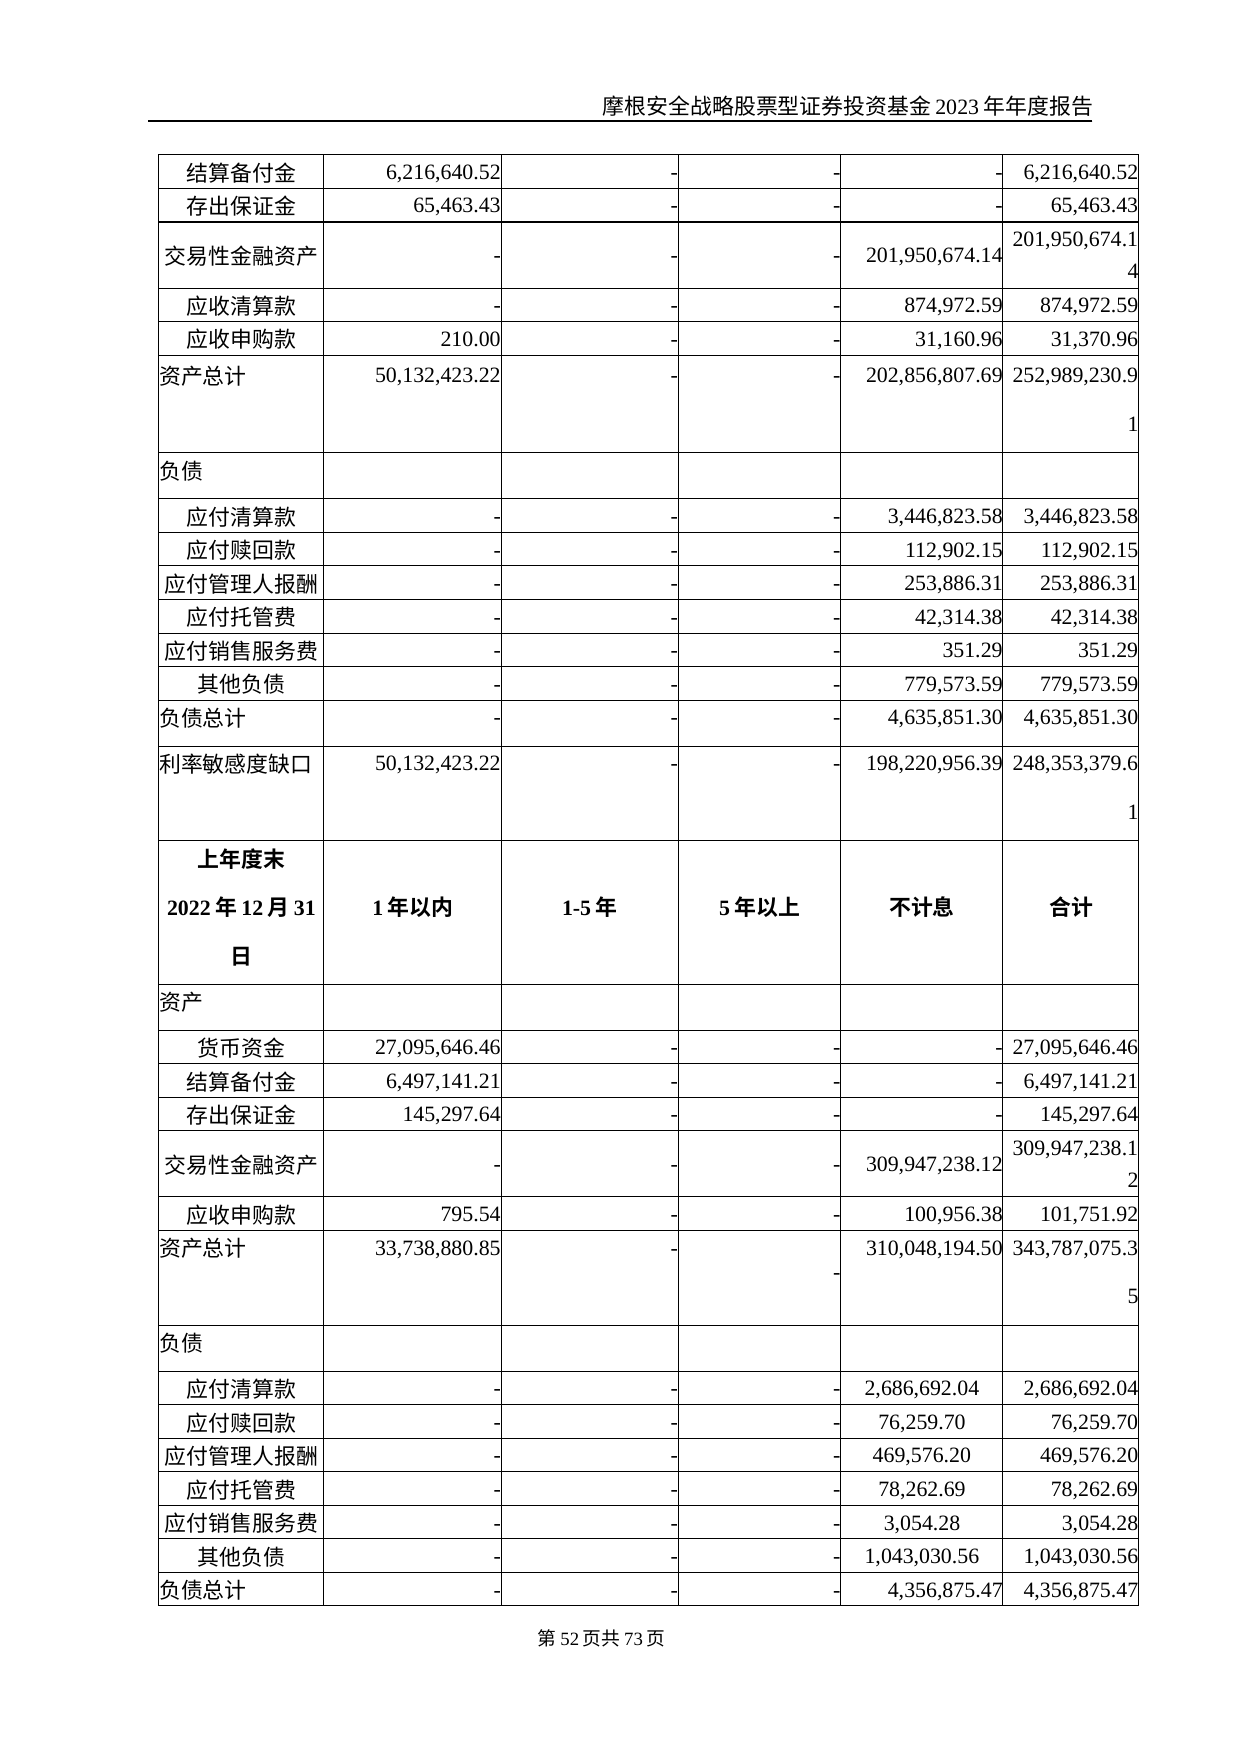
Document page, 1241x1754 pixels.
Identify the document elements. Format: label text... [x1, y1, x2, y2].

table_cell - [679, 356, 840, 452]
table_cell - [324, 533, 501, 565]
table_cell - [679, 1231, 840, 1324]
table_cell 253,886.31 [841, 566, 1002, 599]
table_cell - [679, 155, 840, 188]
table_cell 应付托管费 [159, 1472, 323, 1505]
table_cell 100,956.38 [841, 1197, 1002, 1230]
table_cell - [679, 1506, 840, 1538]
table_cell 6,216,640.52 [1003, 155, 1138, 188]
table_cell 6,497,141.21 [324, 1064, 501, 1097]
table_cell 351.29 [1003, 634, 1138, 666]
table_cell - [324, 600, 501, 632]
table_cell 负债 [159, 453, 323, 498]
table_cell - [679, 223, 840, 287]
table_cell 779,573.59 [841, 667, 1002, 699]
table_cell [679, 1326, 840, 1371]
table_cell - [502, 1231, 678, 1324]
table_cell 利率敏感度缺口 [159, 747, 323, 840]
table_cell - [502, 155, 678, 188]
table_cell - [679, 1405, 840, 1438]
table_cell 应付销售服务费 [159, 1506, 323, 1538]
table_cell - [502, 1573, 678, 1605]
table_cell 应付清算款 [159, 499, 323, 532]
table_cell [502, 453, 678, 498]
table_cell 65,463.43 [1003, 189, 1138, 221]
table_cell 应收申购款 [159, 322, 323, 354]
table_cell 2,686,692.04 [841, 1372, 1002, 1404]
table_cell - [502, 1031, 678, 1063]
table_cell 309,947,238.12 [841, 1131, 1002, 1196]
table_cell 50,132,423.22 [324, 356, 501, 452]
table_cell - [324, 1472, 501, 1505]
table_cell 145,297.64 [1003, 1098, 1138, 1130]
table_cell 252,989,230.91 [1003, 356, 1138, 452]
table_cell - [324, 1131, 501, 1196]
table_cell 343,787,075.35 [1003, 1231, 1138, 1324]
table_cell - [679, 533, 840, 565]
table_cell - [679, 289, 840, 321]
table_cell 874,972.59 [1003, 289, 1138, 321]
table_cell - [502, 189, 678, 221]
table_cell - [324, 1405, 501, 1438]
table_cell - [679, 1031, 840, 1063]
table_cell - [324, 1439, 501, 1471]
table_cell 1,043,030.56 [1003, 1539, 1138, 1572]
table_cell 78,262.69 [841, 1472, 1002, 1505]
table_cell - [679, 322, 840, 354]
table_cell 795.54 [324, 1197, 501, 1230]
table_cell 3,446,823.58 [1003, 499, 1138, 532]
table_cell - [324, 1372, 501, 1404]
table_cell 112,902.15 [1003, 533, 1138, 565]
table_cell 50,132,423.22 [324, 747, 501, 840]
table_cell 248,353,379.61 [1003, 747, 1138, 840]
table_cell - [679, 634, 840, 666]
table_cell - [679, 667, 840, 699]
table_cell [841, 985, 1002, 1029]
table_cell - [679, 499, 840, 532]
table_cell 应付销售服务费 [159, 634, 323, 666]
table_cell - [324, 499, 501, 532]
table_cell 4,635,851.30 [1003, 701, 1138, 746]
table_cell 3,054.28 [841, 1506, 1002, 1538]
table_cell - [679, 747, 840, 840]
table_cell 资产 [159, 985, 323, 1029]
table_cell 不计息 [841, 841, 1002, 983]
table_cell - [502, 701, 678, 746]
table_cell 货币资金 [159, 1031, 323, 1063]
table_cell 31,370.96 [1003, 322, 1138, 354]
table_cell 309,947,238.12 [1003, 1131, 1138, 1196]
table_cell 应付清算款 [159, 1372, 323, 1404]
table_cell - [324, 289, 501, 321]
table_cell - [841, 189, 1002, 221]
table_cell 65,463.43 [324, 189, 501, 221]
table_cell - [679, 1131, 840, 1196]
table_cell 应付管理人报酬 [159, 1439, 323, 1471]
table_cell [502, 1326, 678, 1371]
table_cell - [324, 667, 501, 699]
table_cell - [502, 322, 678, 354]
table_cell - [324, 1506, 501, 1538]
table_cell - [324, 1539, 501, 1572]
table_cell - [502, 1439, 678, 1471]
table_cell - [502, 499, 678, 532]
table_cell 应收清算款 [159, 289, 323, 321]
table_cell 3,446,823.58 [841, 499, 1002, 532]
table_cell 应付赎回款 [159, 533, 323, 565]
table_cell 4,356,875.47 [841, 1573, 1002, 1605]
table_cell [324, 1326, 501, 1371]
table_cell 310,048,194.50 [841, 1231, 1002, 1324]
table_cell 2,686,692.04 [1003, 1372, 1138, 1404]
table_cell [841, 453, 1002, 498]
table_cell - [502, 566, 678, 599]
table_cell 4,635,851.30 [841, 701, 1002, 746]
table_cell 201,950,674.14 [841, 223, 1002, 287]
table_cell 42,314.38 [1003, 600, 1138, 632]
table_cell - [324, 566, 501, 599]
table_cell 其他负债 [159, 1539, 323, 1572]
table_cell - [679, 1372, 840, 1404]
table_cell - [679, 1197, 840, 1230]
table_cell [841, 1326, 1002, 1371]
table_cell 874,972.59 [841, 289, 1002, 321]
table_cell - [679, 1472, 840, 1505]
table_cell 198,220,956.39 [841, 747, 1002, 840]
table_cell [1003, 453, 1138, 498]
table_cell 其他负债 [159, 667, 323, 699]
table_cell 交易性金融资产 [159, 1131, 323, 1196]
table_cell - [841, 1031, 1002, 1063]
table_cell 结算备付金 [159, 155, 323, 188]
table_cell - [324, 223, 501, 287]
table_cell - [679, 1098, 840, 1130]
table_cell - [679, 1439, 840, 1471]
table_cell [324, 453, 501, 498]
table_cell - [502, 356, 678, 452]
table_cell - [502, 1405, 678, 1438]
table_cell 应付管理人报酬 [159, 566, 323, 599]
table_cell 42,314.38 [841, 600, 1002, 632]
table_cell 合计 [1003, 841, 1138, 983]
table_cell 27,095,646.46 [1003, 1031, 1138, 1063]
table_cell - [841, 1064, 1002, 1097]
table_cell 4,356,875.47 [1003, 1573, 1138, 1605]
table_cell 负债总计 [159, 1573, 323, 1605]
table_cell 负债 [159, 1326, 323, 1371]
table_cell [679, 985, 840, 1029]
table_cell 101,751.92 [1003, 1197, 1138, 1230]
table_cell 负债总计 [159, 701, 323, 746]
table_cell 资产总计 [159, 1231, 323, 1324]
table_cell [324, 985, 501, 1029]
table_cell - [502, 223, 678, 287]
table_cell - [324, 1573, 501, 1605]
table_cell - [502, 634, 678, 666]
table_cell 1年以内 [324, 841, 501, 983]
table_cell 469,576.20 [1003, 1439, 1138, 1471]
table_cell 6,497,141.21 [1003, 1064, 1138, 1097]
table_cell - [502, 1131, 678, 1196]
table_cell 存出保证金 [159, 1098, 323, 1130]
table_cell 779,573.59 [1003, 667, 1138, 699]
table_cell 351.29 [841, 634, 1002, 666]
table_cell - [502, 667, 678, 699]
table_cell 结算备付金 [159, 1064, 323, 1097]
table_cell 112,902.15 [841, 533, 1002, 565]
table_cell 469,576.20 [841, 1439, 1002, 1471]
table_cell 76,259.70 [1003, 1405, 1138, 1438]
table_cell 78,262.69 [1003, 1472, 1138, 1505]
table_cell 202,856,807.69 [841, 356, 1002, 452]
table_cell - [502, 1372, 678, 1404]
table_cell - [502, 1098, 678, 1130]
table_cell 210.00 [324, 322, 501, 354]
table_cell 交易性金融资产 [159, 223, 323, 287]
table_cell [679, 453, 840, 498]
table_cell - [679, 701, 840, 746]
table_cell - [502, 600, 678, 632]
table_cell - [502, 1472, 678, 1505]
table_cell 201,950,674.14 [1003, 223, 1138, 287]
table_cell 3,054.28 [1003, 1506, 1138, 1538]
table_cell - [502, 1064, 678, 1097]
table_cell 应付托管费 [159, 600, 323, 632]
table_cell 145,297.64 [324, 1098, 501, 1130]
table_cell 33,738,880.85 [324, 1231, 501, 1324]
table_cell 27,095,646.46 [324, 1031, 501, 1063]
table_cell - [502, 747, 678, 840]
table_cell - [679, 1064, 840, 1097]
table_cell - [679, 1573, 840, 1605]
table_cell 1-5年 [502, 841, 678, 983]
table_cell - [502, 1197, 678, 1230]
table_cell [1003, 1326, 1138, 1371]
table_cell 6,216,640.52 [324, 155, 501, 188]
table_cell - [679, 189, 840, 221]
table_cell [1003, 985, 1138, 1029]
table_cell 76,259.70 [841, 1405, 1002, 1438]
table_cell 上年度末 2022年12月31日 [159, 841, 323, 983]
table_cell - [841, 1098, 1002, 1130]
table_cell - [502, 533, 678, 565]
table_cell - [324, 701, 501, 746]
table_cell 存出保证金 [159, 189, 323, 221]
table_cell 应收申购款 [159, 1197, 323, 1230]
table_cell - [502, 1539, 678, 1572]
table_cell 31,160.96 [841, 322, 1002, 354]
table_cell - [679, 1539, 840, 1572]
table_cell 资产总计 [159, 356, 323, 452]
table_cell - [502, 289, 678, 321]
table_cell 5年以上 [679, 841, 840, 983]
table_cell - [679, 600, 840, 632]
table_cell [502, 985, 678, 1029]
table_cell - [679, 566, 840, 599]
table_cell - [502, 1506, 678, 1538]
table_cell - [324, 634, 501, 666]
table_cell - [841, 155, 1002, 188]
table_cell 253,886.31 [1003, 566, 1138, 599]
table_cell 应付赎回款 [159, 1405, 323, 1438]
table_cell 1,043,030.56 [841, 1539, 1002, 1572]
